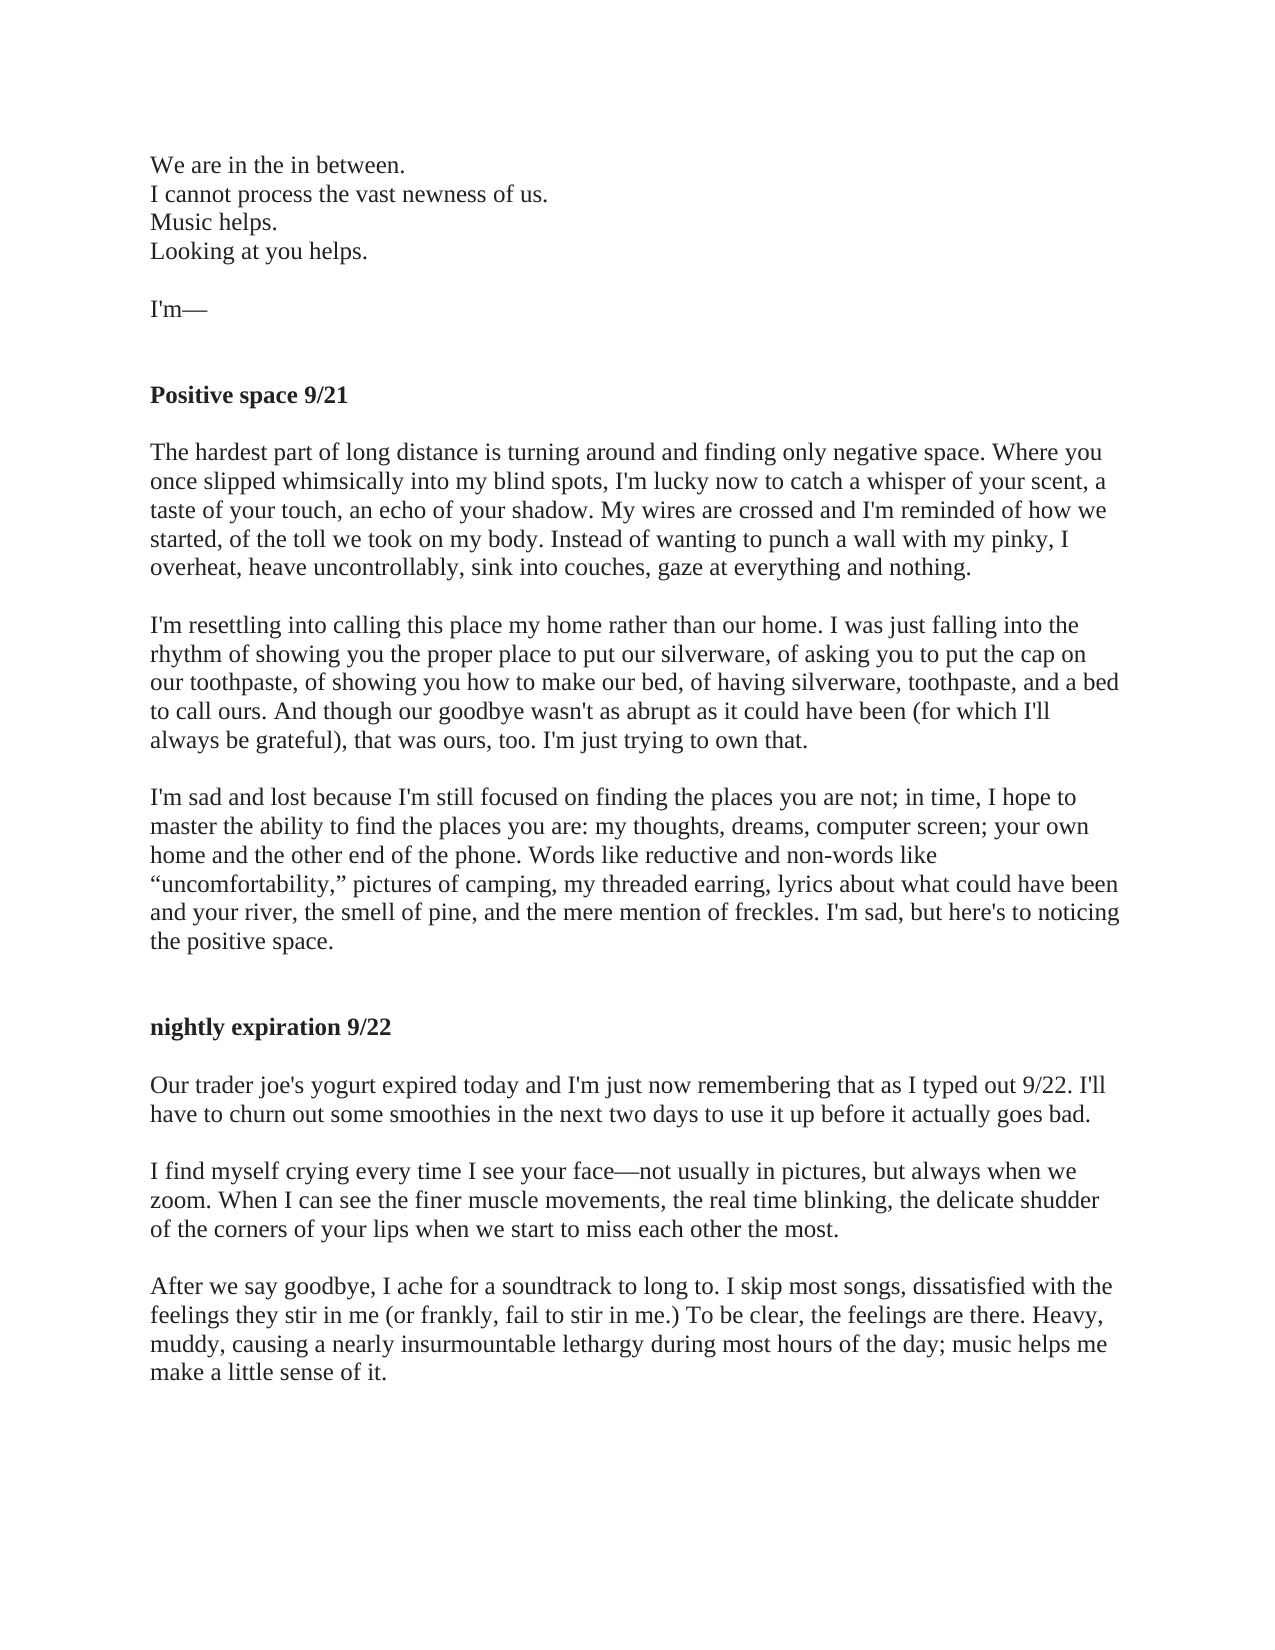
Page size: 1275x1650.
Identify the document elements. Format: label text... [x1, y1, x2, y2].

text The hardest part of long distance is turning around and finding only negative space. Where you once slipped whimsically into my blind spots, I'm lucky now to catch a whisper of your scent, a taste of your touch, an echo of your shadow. My wires are crossed and I'm reminded of how we started, of the toll we took on my body. Instead of wanting to punch a wall with my pinky, I overheat, heave uncontrollably, sink into couches, gaze at everything and nothing. [150, 437, 1125, 581]
text Music helps. [150, 207, 1125, 236]
text Positive space 9/21 [150, 380, 1125, 409]
text I'm resettling into calling this place my home rather than our home. I was just falling into the rhythm of showing you the proper place to put our silverware, of asking you to put the cap on our toothpaste, of showing you how to make our bed, of having silverware, toothpaste, and a bed to call ours. And though our goodbye wasn't as abrupt as it could have been (for which I'll always be grateful), that was ours, too. I'm just trying to own that. [150, 610, 1125, 754]
text Our trader joe's yogurt expired today and I'm just now remembering that as I typed out 9/22. I'll have to churn out some smoothies in the next two days to use it up before it actually goes bad. [150, 1070, 1125, 1127]
text I cannot process the vast newness of us. [150, 179, 1125, 207]
text We are in the in between. [150, 150, 1125, 179]
text Looking at you helps. [150, 236, 1125, 265]
text After we say goodbye, I ache for a soundtrack to long to. I skip most songs, dissatisfied with the feelings they stir in me (or frankly, fail to stir in me.) To be clear, the feelings are there. Heavy, muddy, causing a nearly insurmountable lethargy during most hours of the day; music helps me make a little sense of it. [150, 1271, 1125, 1386]
text I'm— [150, 294, 1125, 322]
text nightly expiration 9/22 [150, 1012, 1125, 1041]
text I'm sad and lost because I'm still focused on finding the places you are not; in time, I hope to master the ability to find the places you are: my thoughts, dreams, computer screen; your own home and the other end of the phone. Words like reductive and non-words like “uncomfortability,” pictures of camping, my threaded earring, lyrics about what could have been and your river, the smell of pine, and the mere mention of freckles. I'm sad, but here's to noticing the positive space. [150, 782, 1125, 955]
text I find myself crying every time I see your face—not usually in pictures, but always when we zoom. When I can see the finer muscle movements, the real time blinking, the delicate shudder of the corners of your lips when we start to miss each other the most. [150, 1156, 1125, 1242]
